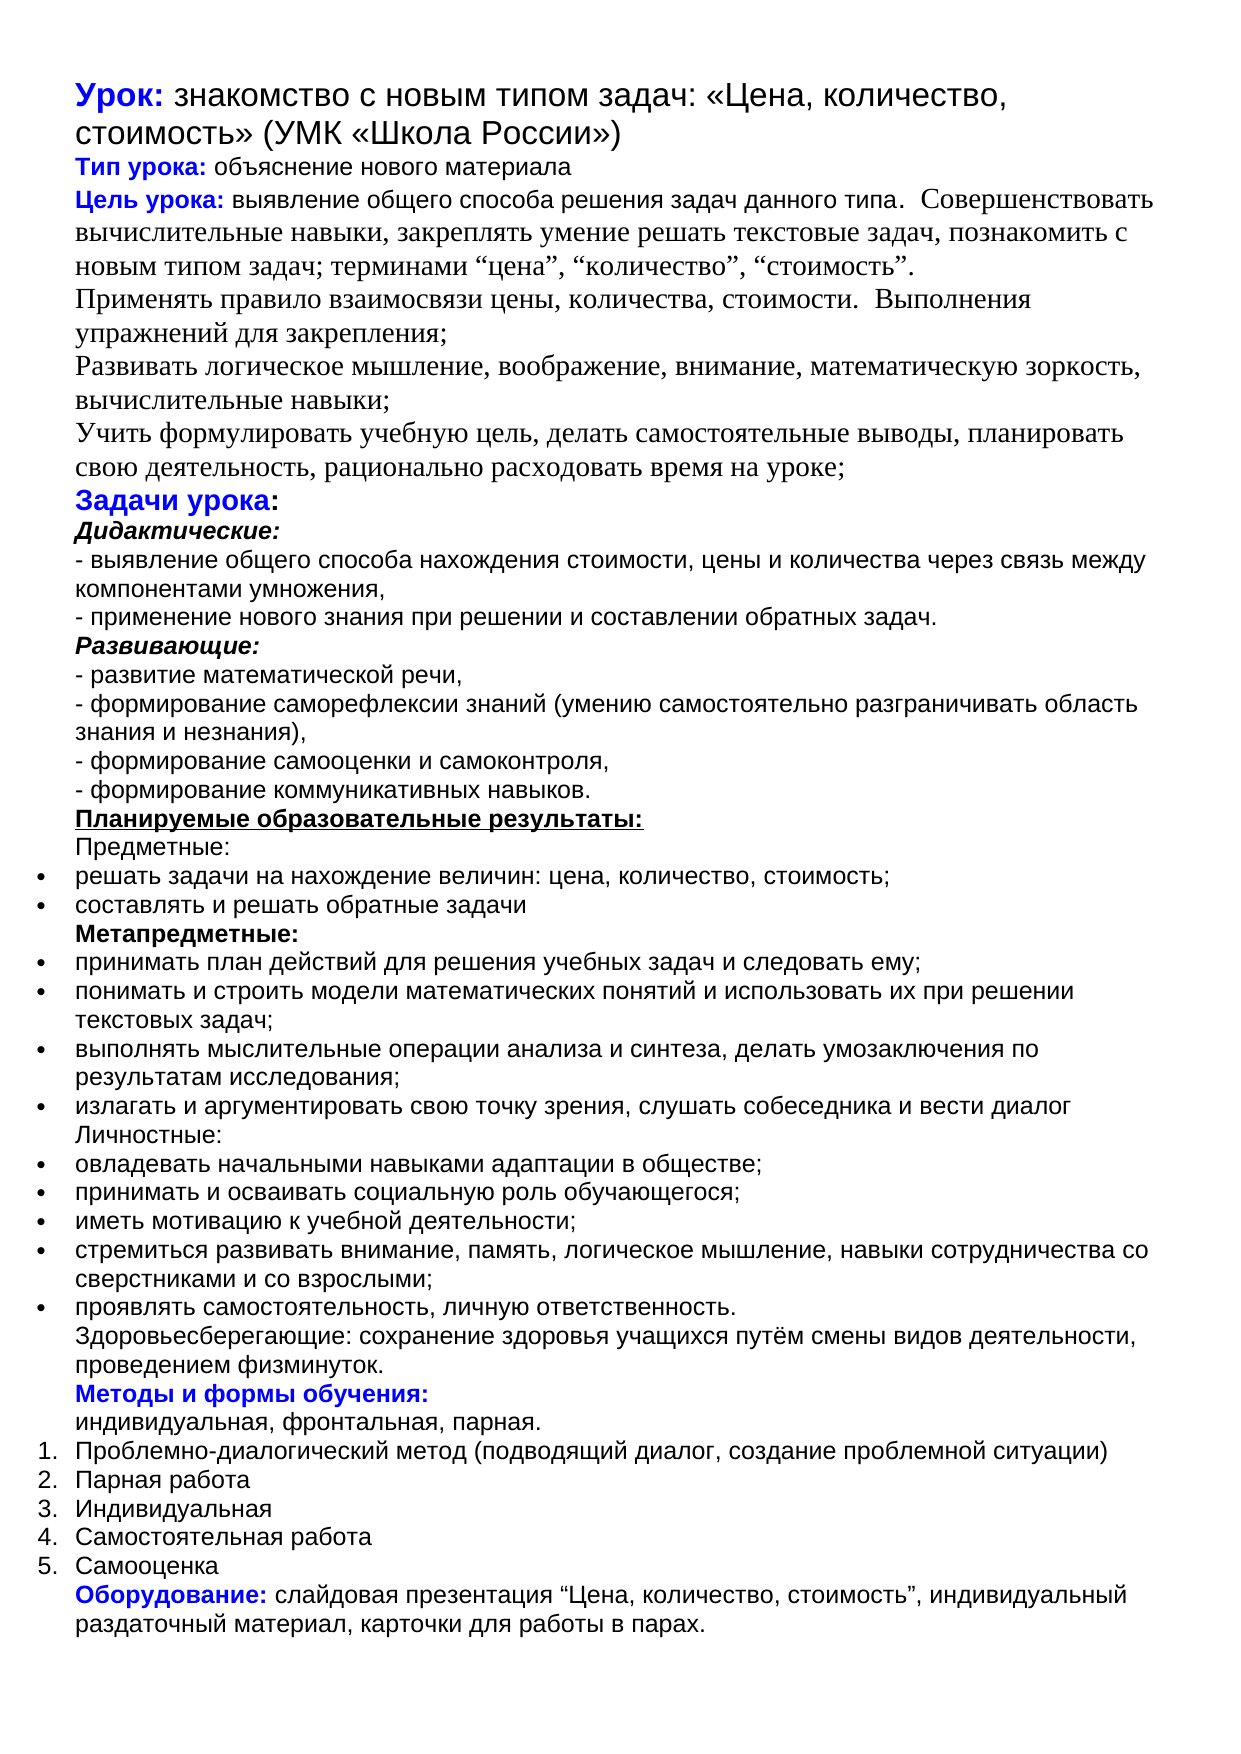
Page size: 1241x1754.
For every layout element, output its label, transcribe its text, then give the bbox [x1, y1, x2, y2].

list Проблемно-диалогический метод (подводящий диалог, создание проблемной ситуации) [37, 1436, 1165, 1465]
list овладевать начальными навыками адаптации в обществе; [37, 1149, 1165, 1177]
text Личностные: [75, 1120, 1165, 1149]
text Цель урока: выявление общего способа решения задач данного типа. Совершенствовать вычислительные навыки, закреплять умение решать текстовые задач, познакомить с новым типом задач; терминами “цена”, “количество”, “стоимость”. [75, 181, 1165, 281]
text - выявление общего способа нахождения стоимости, цены и количества через связь между компонентами умножения, [75, 545, 1165, 602]
text Учить формулировать учебную цель, делать самостоятельные выводы, планировать свою деятельность, рационально расходовать время на уроке; [75, 416, 1165, 483]
text Предметные: [75, 832, 1165, 861]
list выполнять мыслительные операции анализа и синтеза, делать умозаключения по результатам исследования; [37, 1034, 1165, 1091]
list иметь мотивацию к учебной деятельности; [37, 1206, 1165, 1235]
text - применение нового знания при решении и составлении обратных задач. [75, 602, 1165, 631]
text Планируемые образовательные результаты: [75, 804, 1165, 832]
text - формирование коммуникативных навыков. [75, 775, 1165, 804]
list понимать и строить модели математических понятий и использовать их при решении текстовых задач; [37, 976, 1165, 1034]
list Самостоятельная работа [37, 1522, 1165, 1551]
list составлять и решать обратные задачи [37, 890, 1165, 919]
text индивидуальная, фронтальная, парная. [75, 1407, 1165, 1436]
list Парная работа [37, 1465, 1165, 1494]
text - формирование самооценки и самоконтроля, [75, 746, 1165, 775]
text - развитие математической речи, [75, 660, 1165, 689]
text Тип урока: объяснение нового материала [75, 152, 1165, 181]
list проявлять самостоятельность, личную ответственность. [37, 1292, 1165, 1321]
text Методы и формы обучения: [75, 1379, 1165, 1407]
text Развивать логическое мышление, воображение, внимание, математическую зоркость, вычислительные навыки; [75, 348, 1165, 416]
text Здоровьесберегающие: сохранение здоровья учащихся путём смены видов деятельности, проведением физминуток. [75, 1321, 1165, 1379]
text Задачи урока: [75, 483, 1165, 516]
text Урок: знакомство с новым типом задач: «Цена, количество, стоимость» (УМК «Школа России») [75, 75, 1165, 152]
text - формирование саморефлексии знаний (умению самостоятельно разграничивать область знания и незнания), [75, 689, 1165, 746]
text Дидактические: [75, 516, 1165, 545]
list стремиться развивать внимание, память, логическое мышление, навыки сотрудничества со сверстниками и со взрослыми; [37, 1235, 1165, 1292]
list излагать и аргументировать свою точку зрения, слушать собеседника и вести диалог [37, 1091, 1165, 1120]
text Применять правило взаимосвязи цены, количества, стоимости. Выполнения упражнений для закрепления; [75, 281, 1165, 348]
list принимать и осваивать социальную роль обучающегося; [37, 1177, 1165, 1206]
text Метапредметные: [75, 919, 1165, 947]
list принимать план действий для решения учебных задач и следовать ему; [37, 947, 1165, 976]
text Оборудование: слайдовая презентация “Цена, количество, стоимость”, индивидуальный раздаточный материал, карточки для работы в парах. [75, 1580, 1165, 1637]
list Самооценка [37, 1551, 1165, 1580]
list Индивидуальная [37, 1494, 1165, 1522]
text Развивающие: [75, 631, 1165, 660]
list решать задачи на нахождение величин: цена, количество, стоимость; [37, 861, 1165, 890]
